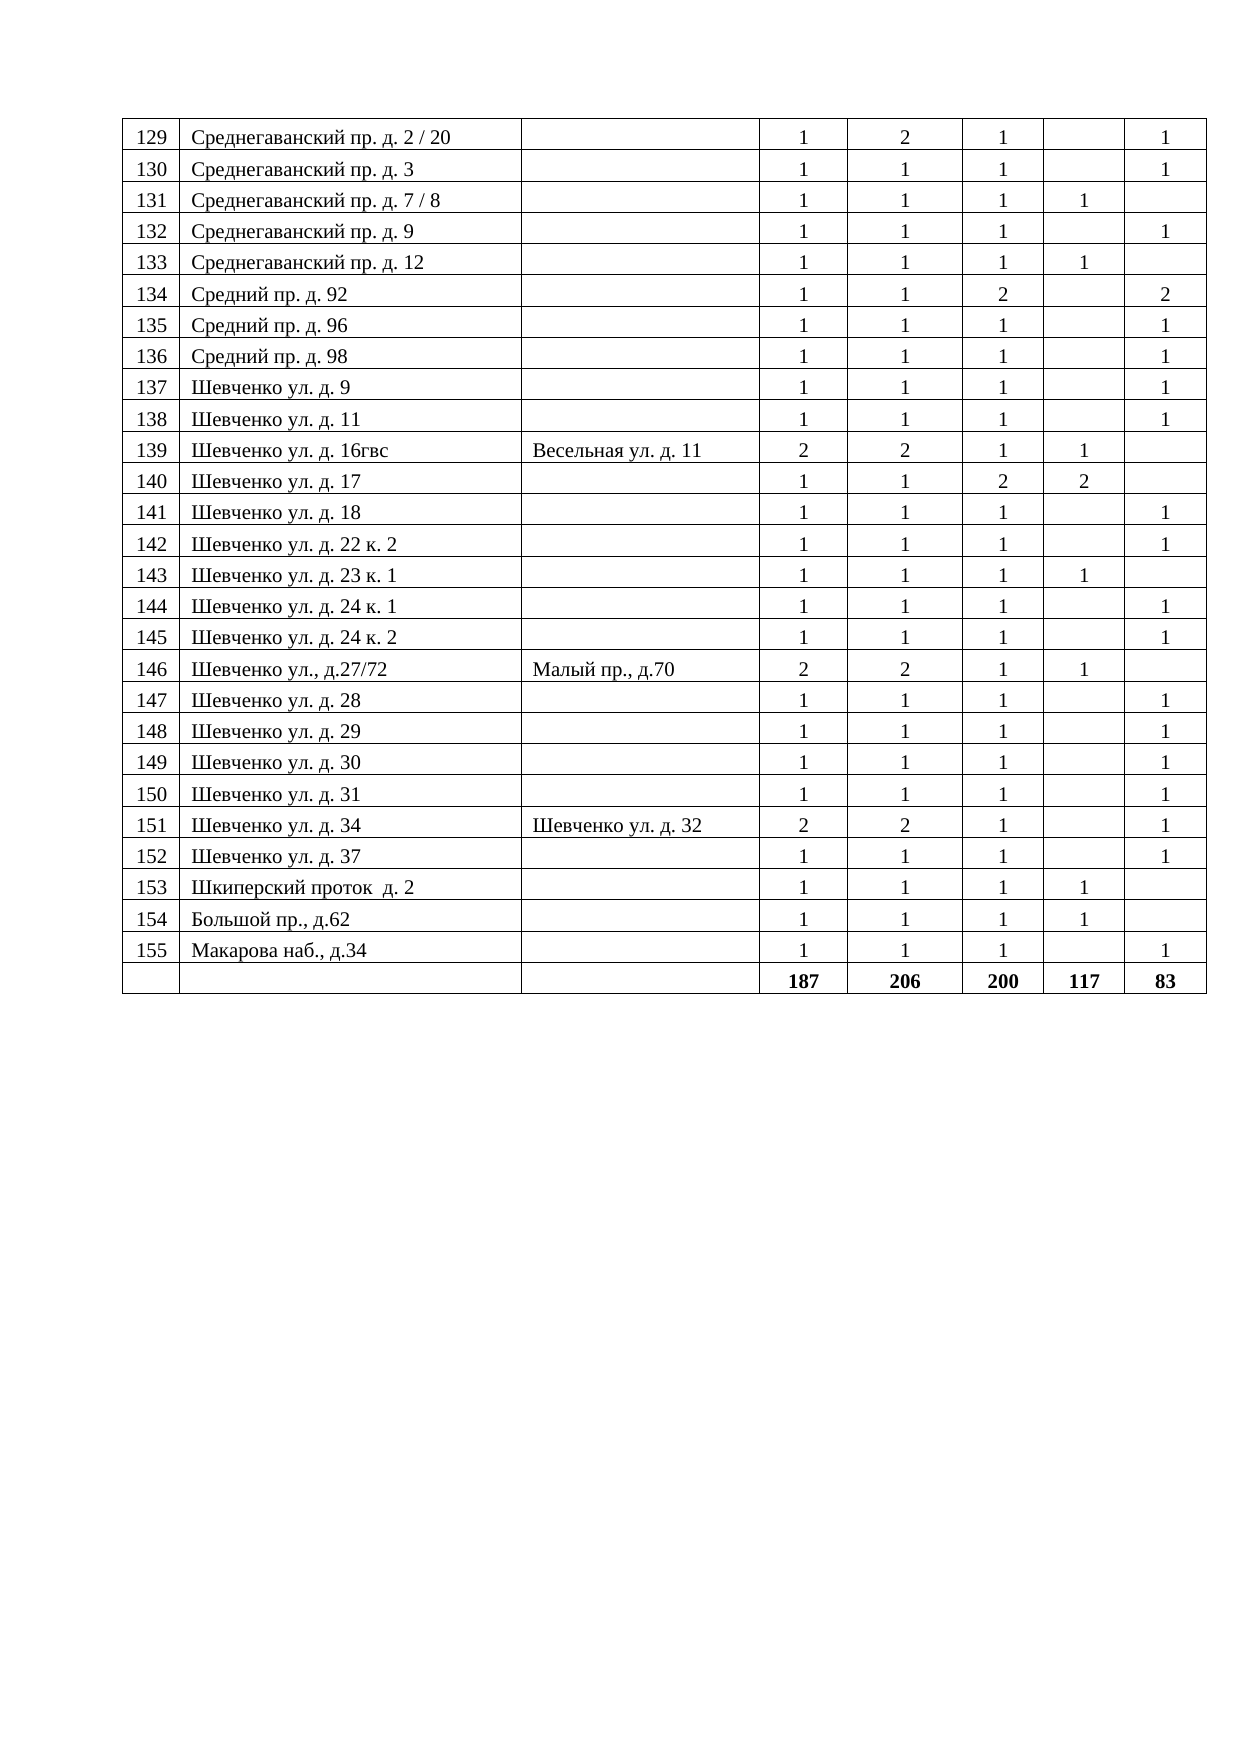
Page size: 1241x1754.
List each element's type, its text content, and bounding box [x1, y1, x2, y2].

table_cell 132 [123, 213, 179, 243]
table_cell 1 [1125, 307, 1206, 337]
table_cell [522, 932, 759, 962]
table_cell [522, 150, 759, 181]
table_cell [1044, 525, 1124, 556]
table_cell 153 [123, 869, 179, 899]
table_cell [123, 963, 179, 993]
table_cell 1 [1044, 182, 1124, 212]
table_cell [1044, 838, 1124, 868]
table_cell [522, 869, 759, 899]
table_cell Шевченко ул. д. 32 [522, 807, 759, 837]
table_cell Шевченко ул. д. 18 [180, 494, 521, 524]
table_cell 1 [848, 619, 962, 649]
table_cell 1 [1125, 744, 1206, 774]
table_cell 1 [1125, 807, 1206, 837]
table_cell 1 [760, 557, 847, 587]
table_cell Большой пр., д.62 [180, 900, 521, 931]
table_cell 1 [963, 150, 1043, 181]
table_cell [522, 713, 759, 743]
table_cell 1 [760, 525, 847, 556]
table_cell 1 [963, 869, 1043, 899]
table_cell 154 [123, 900, 179, 931]
table_cell 206 [848, 963, 962, 993]
table_cell 148 [123, 713, 179, 743]
table_cell 1 [760, 307, 847, 337]
table_cell 1 [1044, 244, 1124, 274]
table_cell 1 [848, 775, 962, 806]
table_cell Среднегаванский пр. д. 3 [180, 150, 521, 181]
table_cell 1 [963, 838, 1043, 868]
table_cell 1 [1125, 838, 1206, 868]
table_cell Среднегаванский пр. д. 9 [180, 213, 521, 243]
table_cell 130 [123, 150, 179, 181]
table_cell 1 [963, 619, 1043, 649]
table_cell 1 [760, 463, 847, 493]
table_cell 1 [848, 682, 962, 712]
table_cell 1 [1044, 432, 1124, 462]
table_cell 1 [848, 275, 962, 306]
table_cell Шевченко ул. д. 29 [180, 713, 521, 743]
table_cell 1 [1125, 400, 1206, 431]
table_cell 1 [760, 682, 847, 712]
table_cell [1125, 650, 1206, 681]
table_cell 1 [1125, 713, 1206, 743]
table_cell 1 [963, 432, 1043, 462]
table_cell 150 [123, 775, 179, 806]
table_cell [1044, 775, 1124, 806]
table_cell 145 [123, 619, 179, 649]
table_cell 1 [760, 244, 847, 274]
table_cell 1 [760, 838, 847, 868]
table_cell 1 [760, 775, 847, 806]
table_cell 139 [123, 432, 179, 462]
table_cell 1 [963, 900, 1043, 931]
table_cell 134 [123, 275, 179, 306]
table_cell [522, 307, 759, 337]
table_cell 140 [123, 463, 179, 493]
table_cell [522, 119, 759, 149]
table_cell 1 [963, 213, 1043, 243]
table_cell 1 [963, 650, 1043, 681]
table_cell Шевченко ул., д.27/72 [180, 650, 521, 681]
table_cell Весельная ул. д. 11 [522, 432, 759, 462]
table_cell 117 [1044, 963, 1124, 993]
table_cell [1044, 807, 1124, 837]
table_cell 1 [963, 775, 1043, 806]
table_cell 2 [760, 650, 847, 681]
table_cell 1 [1125, 682, 1206, 712]
table_cell 1 [848, 838, 962, 868]
table_cell Шевченко ул. д. 17 [180, 463, 521, 493]
table_cell 1 [1125, 150, 1206, 181]
table_cell [522, 900, 759, 931]
table_cell 1 [760, 182, 847, 212]
table_cell [1044, 588, 1124, 618]
table_cell 143 [123, 557, 179, 587]
table_cell [522, 400, 759, 431]
table_cell 1 [963, 713, 1043, 743]
table_cell 2 [1044, 463, 1124, 493]
table_cell 1 [963, 807, 1043, 837]
table_cell 2 [760, 807, 847, 837]
table_cell 1 [760, 588, 847, 618]
table_cell [522, 775, 759, 806]
table_cell [1044, 119, 1124, 149]
table_cell 1 [963, 400, 1043, 431]
table_cell 2 [848, 432, 962, 462]
table_cell 1 [848, 713, 962, 743]
table_cell 1 [760, 275, 847, 306]
table_cell 151 [123, 807, 179, 837]
table_cell 1 [760, 619, 847, 649]
table_cell 1 [848, 213, 962, 243]
table_cell 1 [963, 932, 1043, 962]
table_cell 1 [963, 525, 1043, 556]
table_cell 1 [848, 400, 962, 431]
table_cell Средний пр. д. 92 [180, 275, 521, 306]
table_cell 1 [848, 338, 962, 368]
table_cell 1 [1125, 775, 1206, 806]
table_cell 1 [848, 150, 962, 181]
table_cell 1 [760, 213, 847, 243]
table_cell 1 [760, 713, 847, 743]
table_cell Малый пр., д.70 [522, 650, 759, 681]
table_cell 1 [760, 150, 847, 181]
table_cell [1044, 338, 1124, 368]
table_cell [1125, 869, 1206, 899]
table_cell Средний пр. д. 98 [180, 338, 521, 368]
table_cell [1044, 744, 1124, 774]
table_cell Шкиперский проток д. 2 [180, 869, 521, 899]
table_cell 1 [1044, 900, 1124, 931]
table_cell 1 [848, 744, 962, 774]
table_cell 142 [123, 525, 179, 556]
table_cell 1 [848, 900, 962, 931]
table_cell [1044, 213, 1124, 243]
table_cell Шевченко ул. д. 24 к. 2 [180, 619, 521, 649]
table_cell Среднегаванский пр. д. 12 [180, 244, 521, 274]
table_cell 146 [123, 650, 179, 681]
table_cell 1 [848, 244, 962, 274]
table_cell 1 [848, 932, 962, 962]
table_cell Шевченко ул. д. 34 [180, 807, 521, 837]
table_cell [522, 682, 759, 712]
table_cell [522, 338, 759, 368]
table_cell 129 [123, 119, 179, 149]
table_cell 1 [848, 463, 962, 493]
table_cell 1 [848, 869, 962, 899]
table_cell 1 [760, 932, 847, 962]
table_cell Среднегаванский пр. д. 2 / 20 [180, 119, 521, 149]
table_cell 1 [963, 682, 1043, 712]
table_cell 1 [848, 307, 962, 337]
table_cell 1 [963, 588, 1043, 618]
table_cell 2 [848, 119, 962, 149]
table_cell 136 [123, 338, 179, 368]
table_cell [522, 557, 759, 587]
table_cell Шевченко ул. д. 16гвс [180, 432, 521, 462]
table_cell [1125, 432, 1206, 462]
table_cell [522, 213, 759, 243]
table_cell Шевченко ул. д. 30 [180, 744, 521, 774]
table_cell 1 [963, 119, 1043, 149]
table_cell 1 [848, 494, 962, 524]
table_cell [522, 963, 759, 993]
table_cell [1044, 713, 1124, 743]
table_cell Шевченко ул. д. 9 [180, 369, 521, 399]
table_cell 149 [123, 744, 179, 774]
table_cell 141 [123, 494, 179, 524]
table_cell [522, 838, 759, 868]
table_cell [522, 182, 759, 212]
table_cell 133 [123, 244, 179, 274]
table_cell Шевченко ул. д. 11 [180, 400, 521, 431]
table_cell 1 [760, 369, 847, 399]
table_cell [1044, 400, 1124, 431]
table_cell 1 [1125, 619, 1206, 649]
table_cell 1 [963, 244, 1043, 274]
table_cell [1125, 463, 1206, 493]
table_cell [1044, 682, 1124, 712]
table_cell 137 [123, 369, 179, 399]
table_cell 1 [848, 369, 962, 399]
table_cell 1 [760, 494, 847, 524]
table_cell 1 [963, 744, 1043, 774]
table_cell 138 [123, 400, 179, 431]
table_cell 1 [1044, 869, 1124, 899]
table_cell 187 [760, 963, 847, 993]
table_cell 1 [963, 557, 1043, 587]
table_cell [1044, 307, 1124, 337]
table_cell Шевченко ул. д. 31 [180, 775, 521, 806]
table_cell 1 [1125, 369, 1206, 399]
table_cell 1 [1125, 338, 1206, 368]
table_cell [1125, 182, 1206, 212]
table_cell 1 [760, 400, 847, 431]
table_cell 1 [1125, 494, 1206, 524]
table_cell 1 [963, 307, 1043, 337]
table_cell [1125, 900, 1206, 931]
table_cell 147 [123, 682, 179, 712]
table_cell [1044, 275, 1124, 306]
table_cell [1044, 150, 1124, 181]
table_cell 1 [1125, 525, 1206, 556]
table_cell [1044, 619, 1124, 649]
table_cell Среднегаванский пр. д. 7 / 8 [180, 182, 521, 212]
table_cell 2 [848, 807, 962, 837]
table_cell 1 [848, 182, 962, 212]
table_cell 1 [963, 369, 1043, 399]
table_cell 1 [760, 744, 847, 774]
table_cell [1125, 557, 1206, 587]
table_cell 1 [760, 119, 847, 149]
table_cell Шевченко ул. д. 22 к. 2 [180, 525, 521, 556]
table_cell 135 [123, 307, 179, 337]
table_cell [1044, 369, 1124, 399]
table_cell 155 [123, 932, 179, 962]
table_cell 1 [963, 494, 1043, 524]
table_cell Шевченко ул. д. 24 к. 1 [180, 588, 521, 618]
table_cell [522, 463, 759, 493]
table_cell 1 [1125, 932, 1206, 962]
table_cell [180, 963, 521, 993]
table_cell 2 [963, 463, 1043, 493]
table_cell [522, 588, 759, 618]
table_cell [522, 619, 759, 649]
table_cell 1 [848, 557, 962, 587]
table_cell 83 [1125, 963, 1206, 993]
table_cell 1 [760, 869, 847, 899]
table_cell [522, 369, 759, 399]
table_cell 152 [123, 838, 179, 868]
table_cell Шевченко ул. д. 23 к. 1 [180, 557, 521, 587]
table_cell 200 [963, 963, 1043, 993]
table_cell 1 [1044, 650, 1124, 681]
table_cell [522, 494, 759, 524]
table_cell Шевченко ул. д. 28 [180, 682, 521, 712]
table_cell 131 [123, 182, 179, 212]
table_cell [1044, 494, 1124, 524]
table_cell Макарова наб., д.34 [180, 932, 521, 962]
table_cell 1 [1125, 119, 1206, 149]
table_cell 1 [963, 182, 1043, 212]
table_cell 1 [1125, 213, 1206, 243]
table_cell 1 [1044, 557, 1124, 587]
table_cell 1 [1125, 588, 1206, 618]
table_cell 2 [1125, 275, 1206, 306]
table_cell 2 [963, 275, 1043, 306]
table_cell 1 [760, 900, 847, 931]
table_cell [522, 744, 759, 774]
table_cell [1125, 244, 1206, 274]
table_cell 144 [123, 588, 179, 618]
table_cell 1 [760, 338, 847, 368]
table_cell Средний пр. д. 96 [180, 307, 521, 337]
table_cell Шевченко ул. д. 37 [180, 838, 521, 868]
table_cell 1 [963, 338, 1043, 368]
table_cell 2 [760, 432, 847, 462]
table_cell [1044, 932, 1124, 962]
table_cell 1 [848, 525, 962, 556]
table_cell [522, 244, 759, 274]
table_cell [522, 275, 759, 306]
table_cell 2 [848, 650, 962, 681]
table_cell 1 [848, 588, 962, 618]
table_cell [522, 525, 759, 556]
